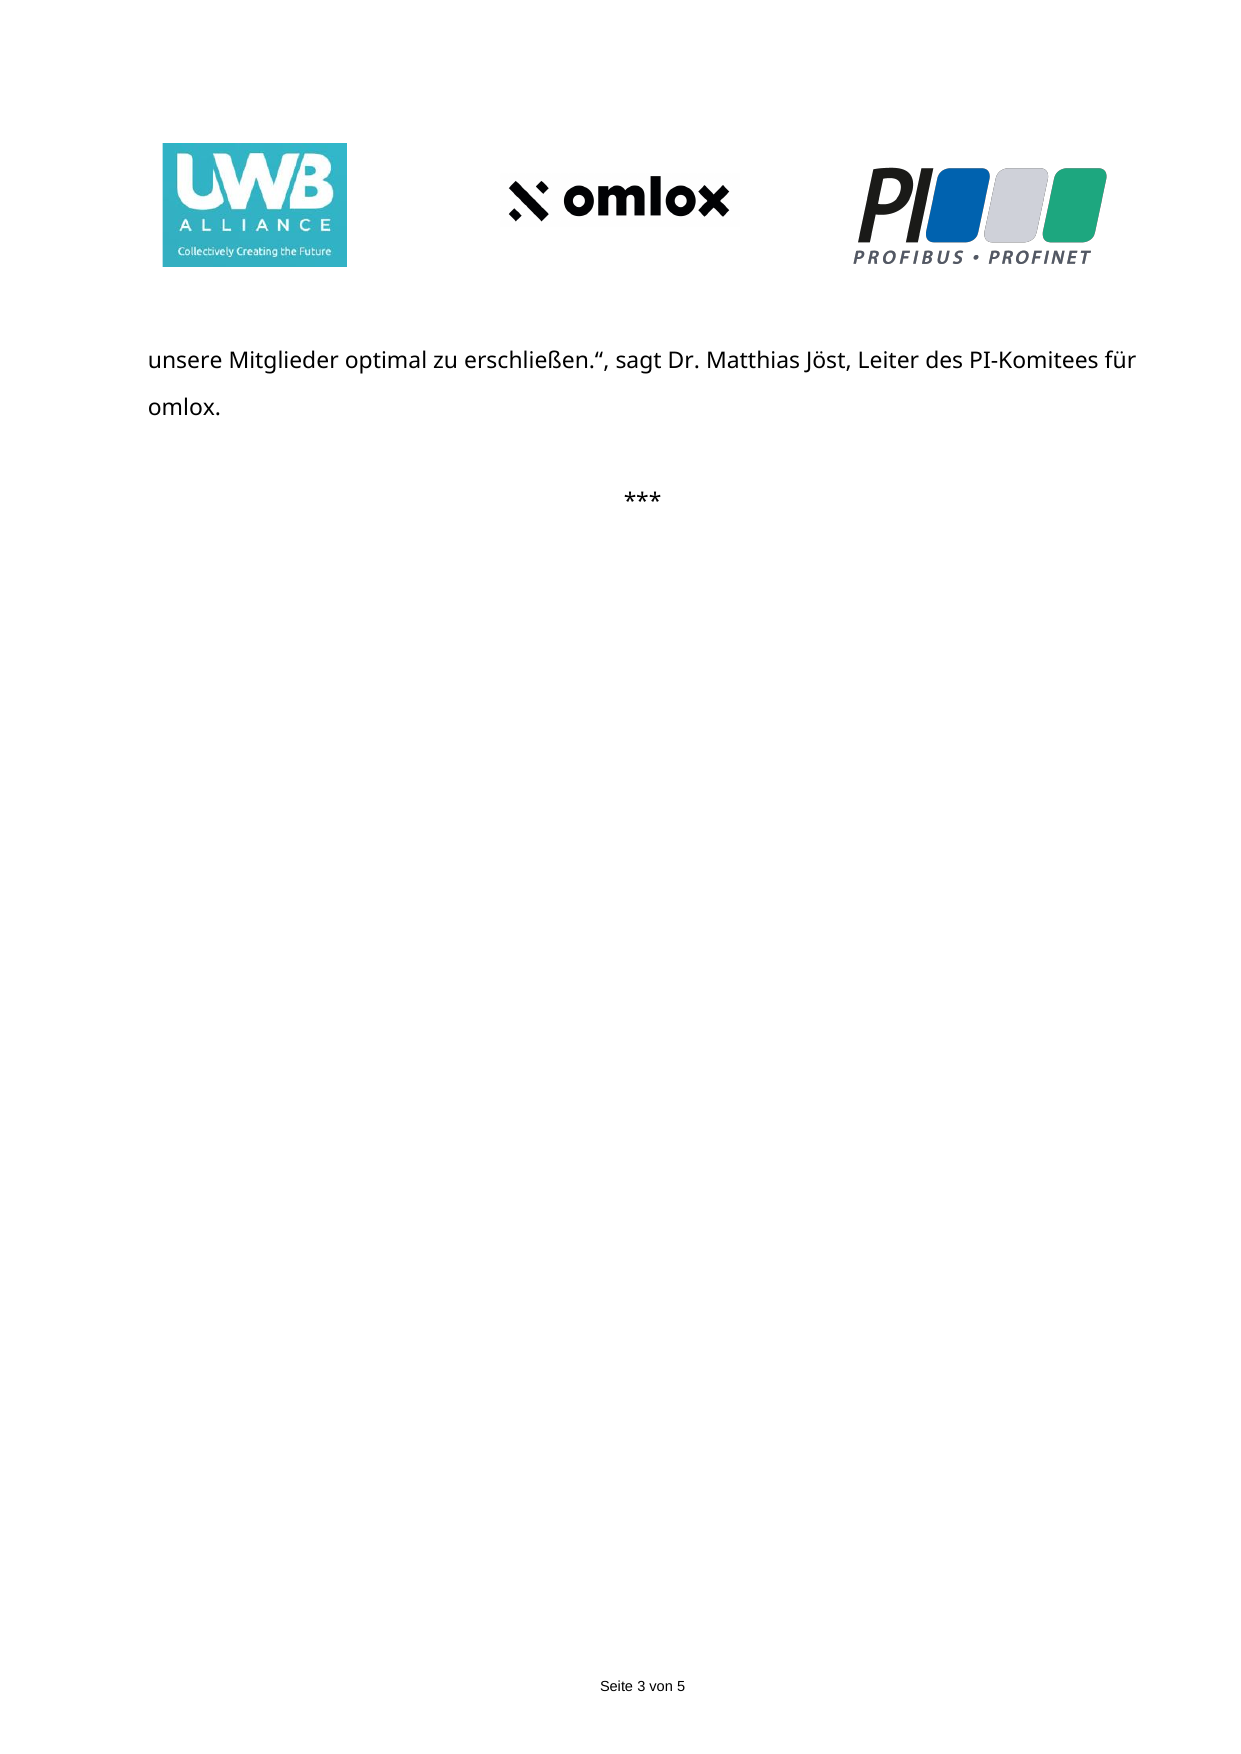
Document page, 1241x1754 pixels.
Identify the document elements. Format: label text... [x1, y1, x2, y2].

text *** [148, 485, 1137, 516]
picture [850, 163, 1110, 270]
picture [162, 143, 347, 267]
picture [500, 173, 740, 227]
